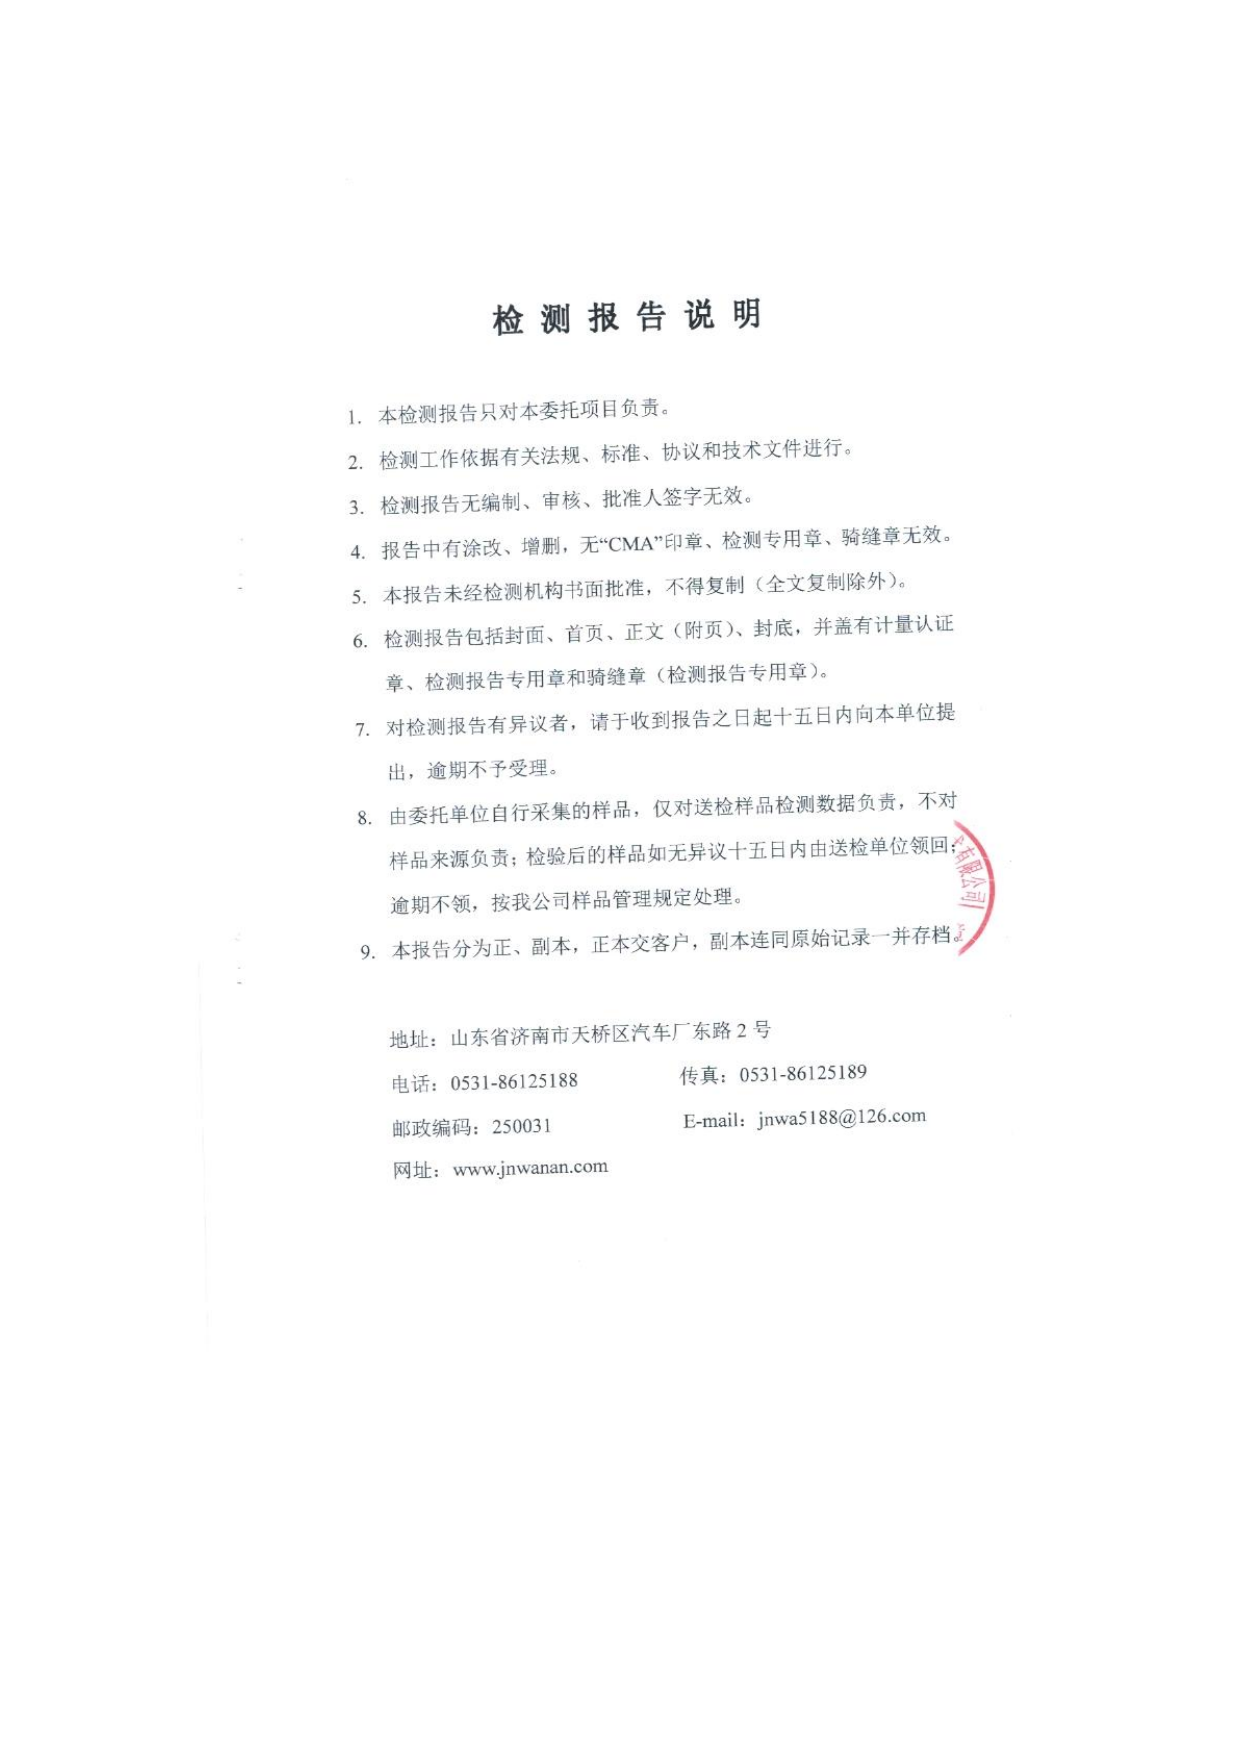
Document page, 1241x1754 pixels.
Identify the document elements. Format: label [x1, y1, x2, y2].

picture [187, 162, 1053, 1378]
